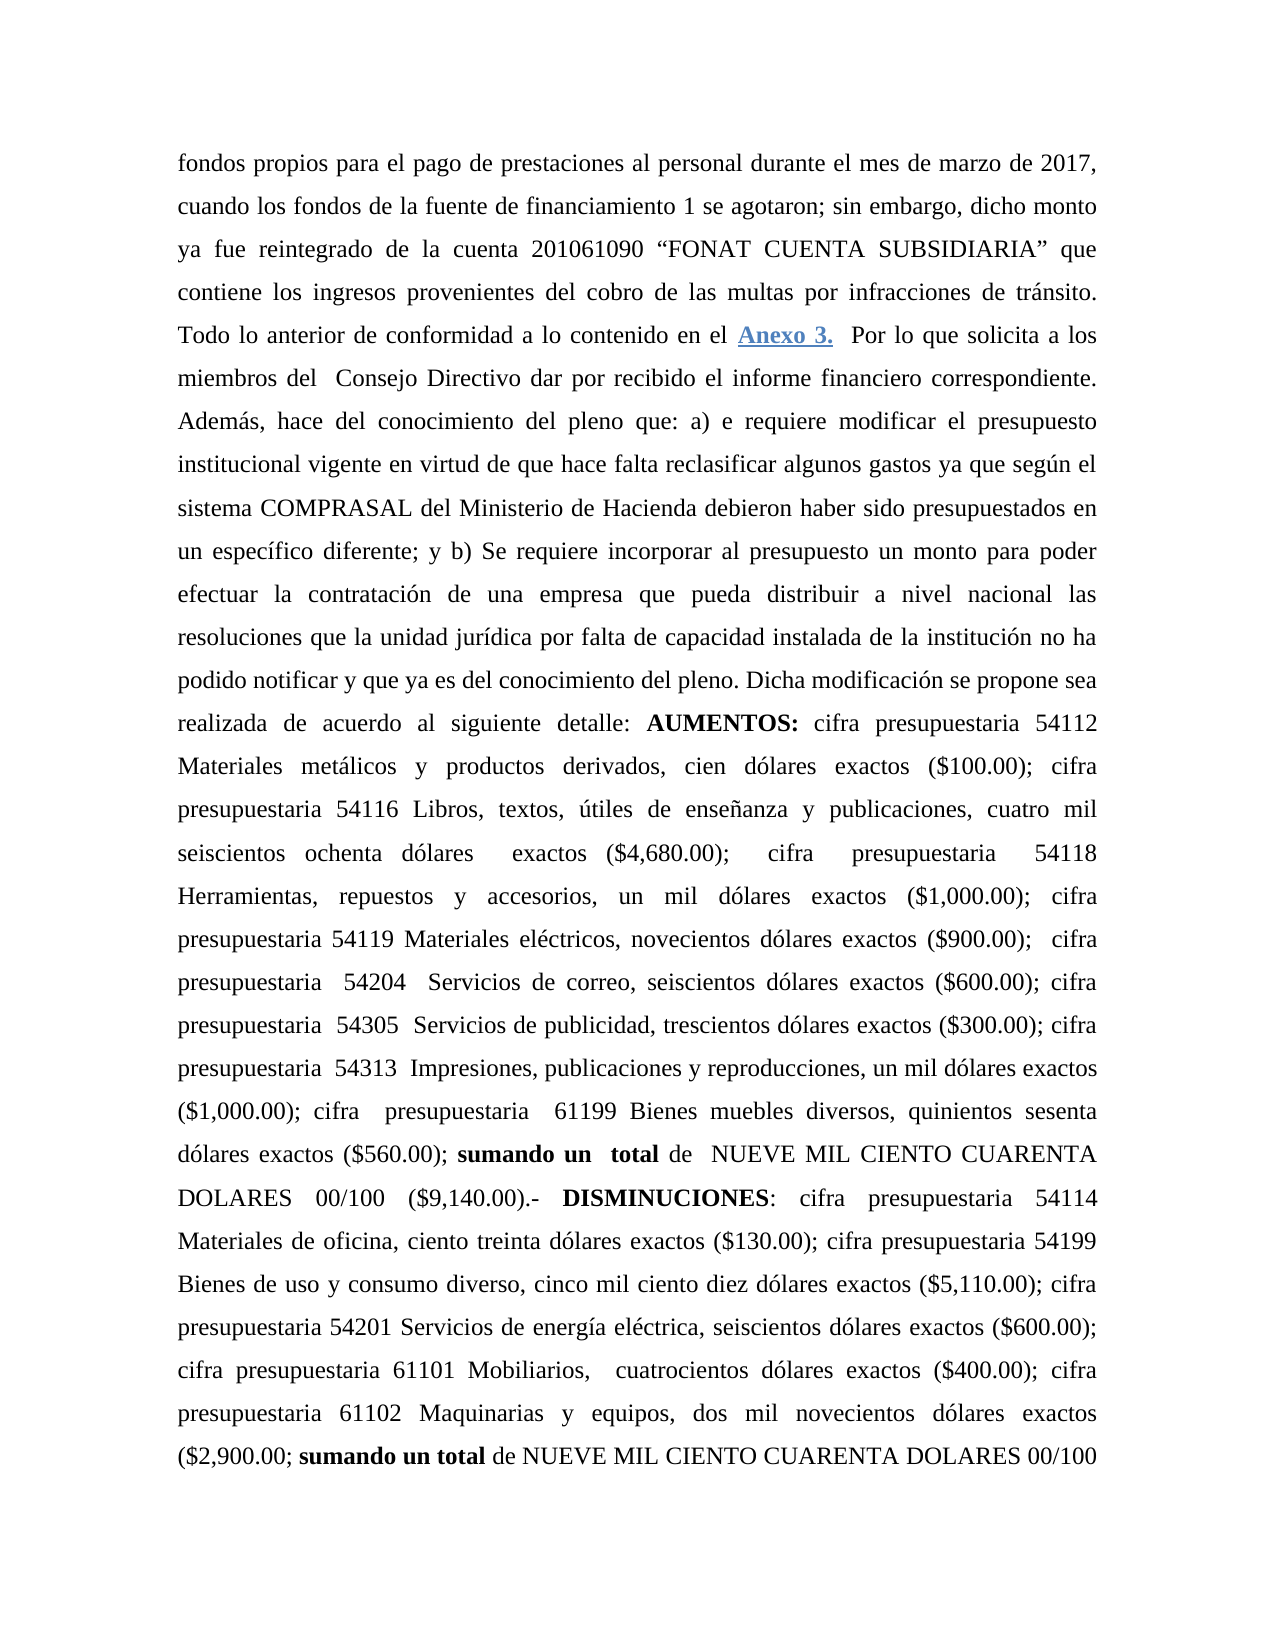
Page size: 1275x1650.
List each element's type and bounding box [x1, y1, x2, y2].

text [177, 148, 1098, 1470]
